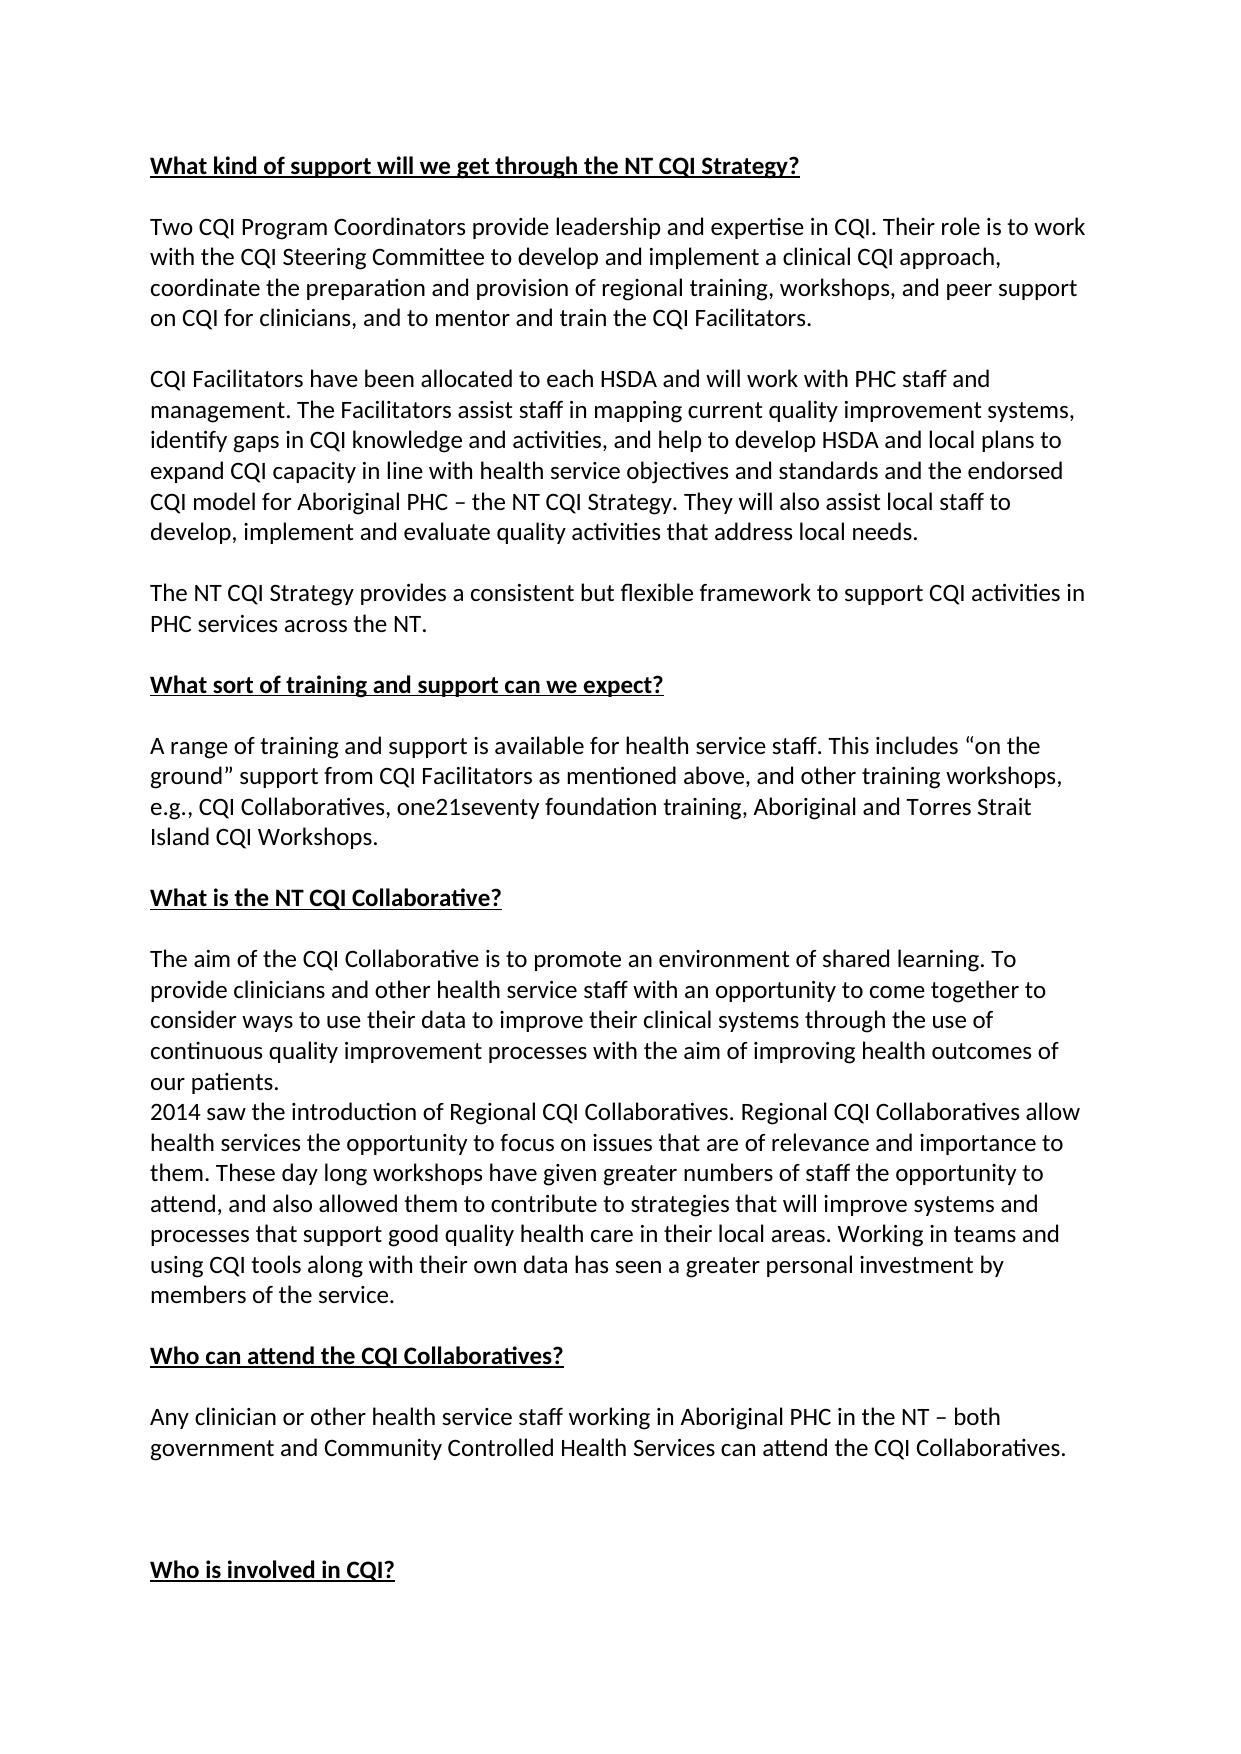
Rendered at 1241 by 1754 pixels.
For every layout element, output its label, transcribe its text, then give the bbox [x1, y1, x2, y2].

text Who can attend the CQI Collaboratives? [150, 1340, 1090, 1371]
text What is the NT CQI Collaborative? [150, 882, 1090, 913]
text 2014 saw the introduction of Regional CQI Collaboratives. Regional CQI Collaboratives allow health services the opportunity to focus on issues that are of relevance and importance to them. These day long workshops have given greater numbers of staff the opportunity to attend, and also allowed them to contribute to strategies that will improve systems and processes that support good quality health care in their local areas. Working in teams and using CQI tools along with their own data has seen a greater personal investment by members of the service. [150, 1096, 1090, 1310]
text CQI Facilitators have been allocated to each HSDA and will work with PHC staff and management. The Facilitators assist staff in mapping current quality improvement systems, identify gaps in CQI knowledge and activities, and help to develop HSDA and local plans to expand CQI capacity in line with health service objectives and standards and the endorsed CQI model for Aboriginal PHC – the NT CQI Strategy. They will also assist local staff to develop, implement and evaluate quality activities that address local needs. [150, 364, 1090, 547]
text The aim of the CQI Collaborative is to promote an environment of shared learning. To provide clinicians and other health service staff with an opportunity to come together to consider ways to use their data to improve their clinical systems through the use of continuous quality improvement processes with the aim of improving health outcomes of our patients. [150, 943, 1090, 1096]
text What sort of training and support can we expect? [150, 669, 1090, 699]
text Who is involved in CQI? [150, 1554, 1090, 1584]
text A range of training and support is available for health service staff. This includes “on the ground” support from CQI Facilitators as mentioned above, and other training workshops, e.g., CQI Collaboratives, one21seventy foundation training, Aboriginal and Torres Strait Island CQI Workshops. [150, 730, 1090, 852]
text Two CQI Program Coordinators provide leadership and expertise in CQI. Their role is to work with the CQI Steering Committee to develop and implement a clinical CQI approach, coordinate the preparation and provision of regional training, workshops, and peer support on CQI for clinicians, and to mentor and train the CQI Facilitators. [150, 211, 1090, 333]
text What kind of support will we get through the NT CQI Strategy? [150, 150, 1090, 181]
text Any clinician or other health service staff working in Aboriginal PHC in the NT – both government and Community Controlled Health Services can attend the CQI Collaboratives. [150, 1401, 1090, 1462]
text The NT CQI Strategy provides a consistent but flexible framework to support CQI activities in PHC services across the NT. [150, 577, 1090, 638]
